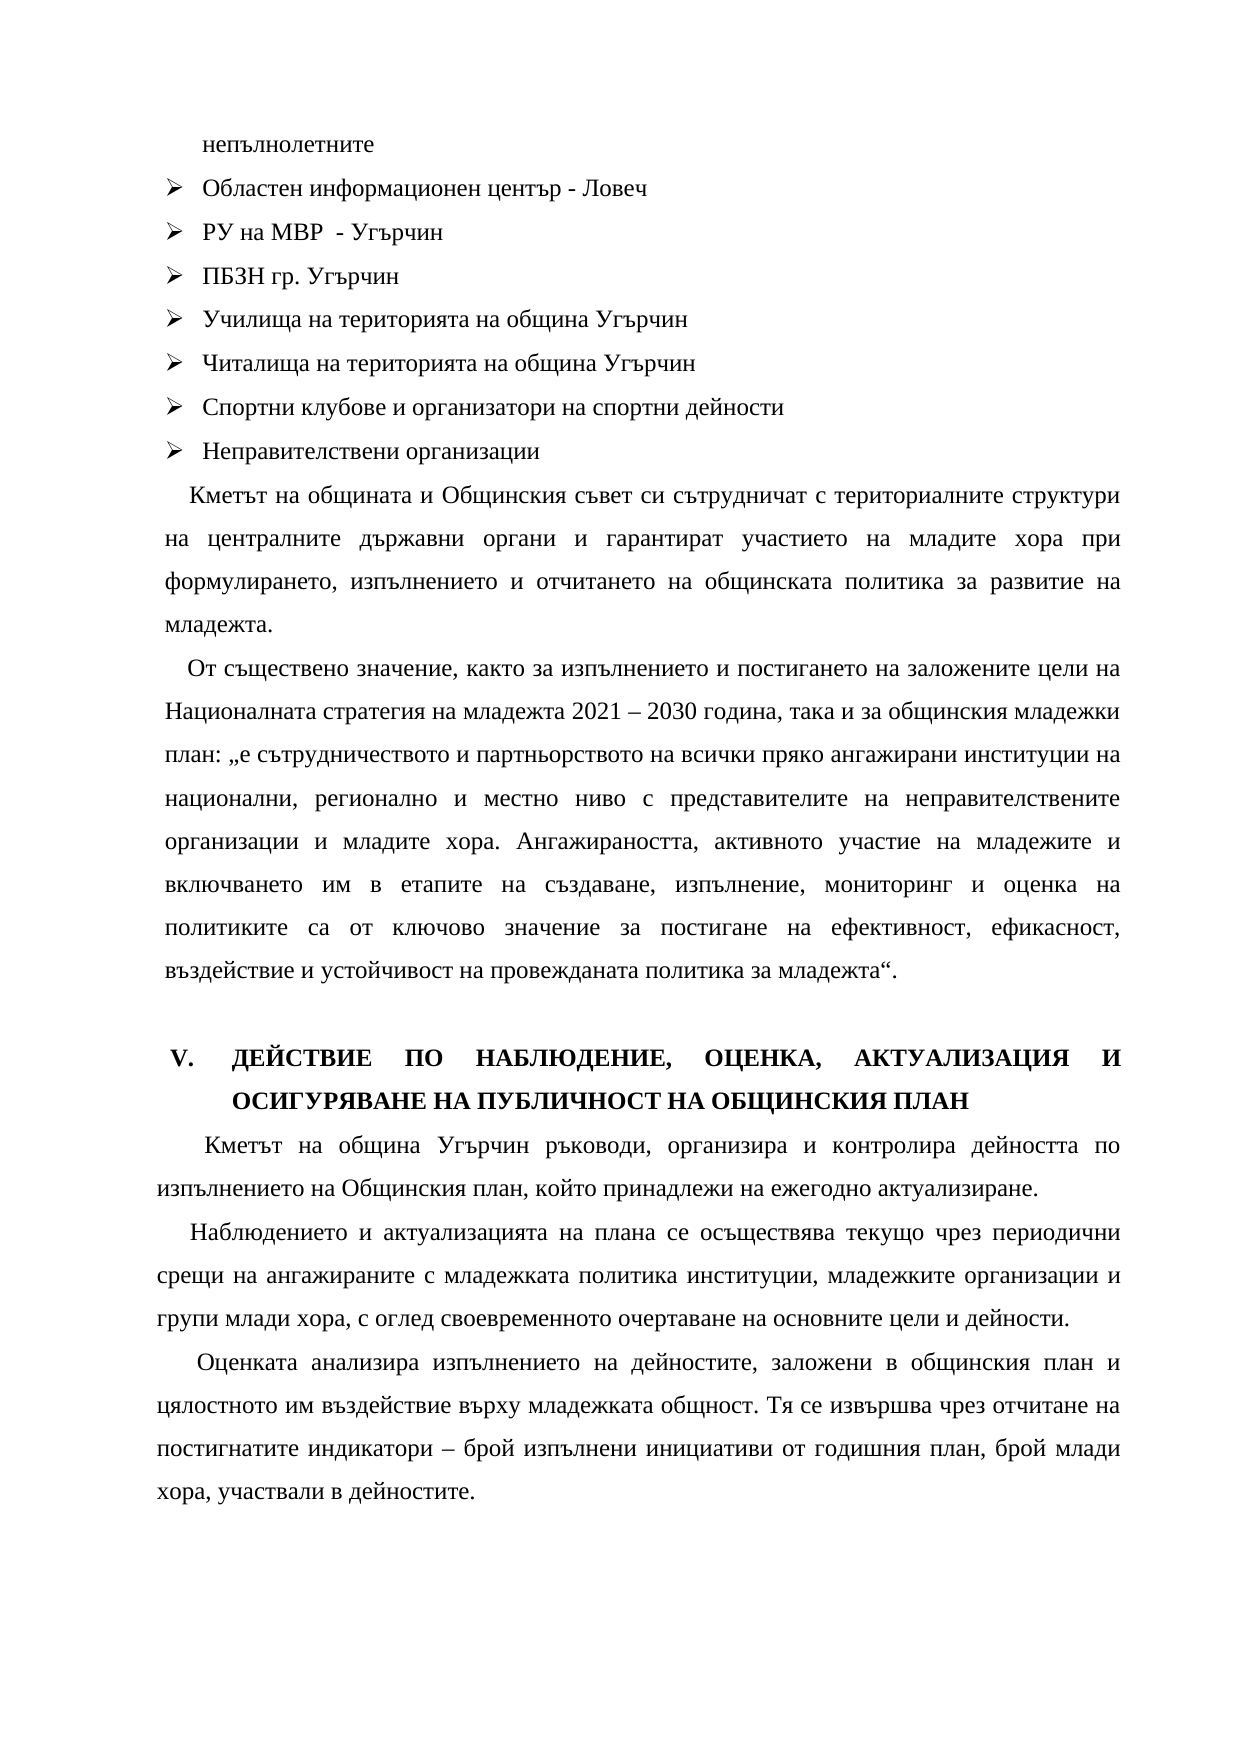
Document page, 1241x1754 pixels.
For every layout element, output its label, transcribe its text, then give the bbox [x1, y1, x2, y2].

list Спортни клубове и организатори на спортни дейности [164, 392, 1122, 421]
list ДЕЙСТВИЕ ПО НАБЛЮДЕНИЕ, ОЦЕНКА, АКТУАЛИЗАЦИЯ И ОСИГУРЯВАНЕ НА ПУБЛИЧНОСТ НА ОБЩИНСКИЯ ПЛАН [194, 1043, 1122, 1115]
text Наблюдението и актуализацията на плана се осъществява текущо чрез периодични срещи на ангажираните с младежката политика институции, младежките организации и групи млади хора, с оглед своевременното очертаване на основните цели и дейности. [157, 1217, 1122, 1332]
text Кметът на община Угърчин ръководи, организира и контролира дейността по изпълнението на Общинския план, който принадлежи на ежегодно актуализиране. [157, 1130, 1122, 1202]
list Читалища на територията на община Угърчин [164, 348, 1122, 377]
text От съществено значение, както за изпълнението и постигането на заложените цели на Националната стратегия на младежта 2021 – 2030 година, така и за общинския младежки план: „е сътрудничеството и партньорството на всички пряко ангажирани институции на национални, регионално и местно ниво с представителите на неправителствените организации и младите хора. Ангажираността, активното участие на младежите и включването им в етапите на създаване, изпълнение, мониторинг и оценка на политиките са от ключово значение за постигане на ефективност, ефикасност, въздействие и устойчивост на провежданата политика за младежта“. [164, 653, 1122, 984]
list ПБЗН гр. Угърчин [164, 261, 1122, 289]
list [164, 129, 1122, 158]
list РУ на МВР - Угърчин [164, 217, 1122, 246]
list Неправителствени организации [164, 436, 1122, 465]
text Оценката анализира изпълнението на дейностите, заложени в общинския план и цялостното им въздействие върху младежката общност. Тя се извършва чрез отчитане на постигнатите индикатори – брой изпълнени инициативи от годишния план, брой млади хора, участвали в дейностите. [157, 1347, 1122, 1505]
list Областен информационен център - Ловеч [164, 173, 1122, 202]
list Училища на територията на община Угърчин [164, 304, 1122, 333]
text Кметът на общината и Общинския съвет си сътрудничат с териториалните структури на централните държавни органи и гарантират участието на младите хора при формулирането, изпълнението и отчитането на общинската политика за развитие на младежта. [164, 480, 1122, 638]
